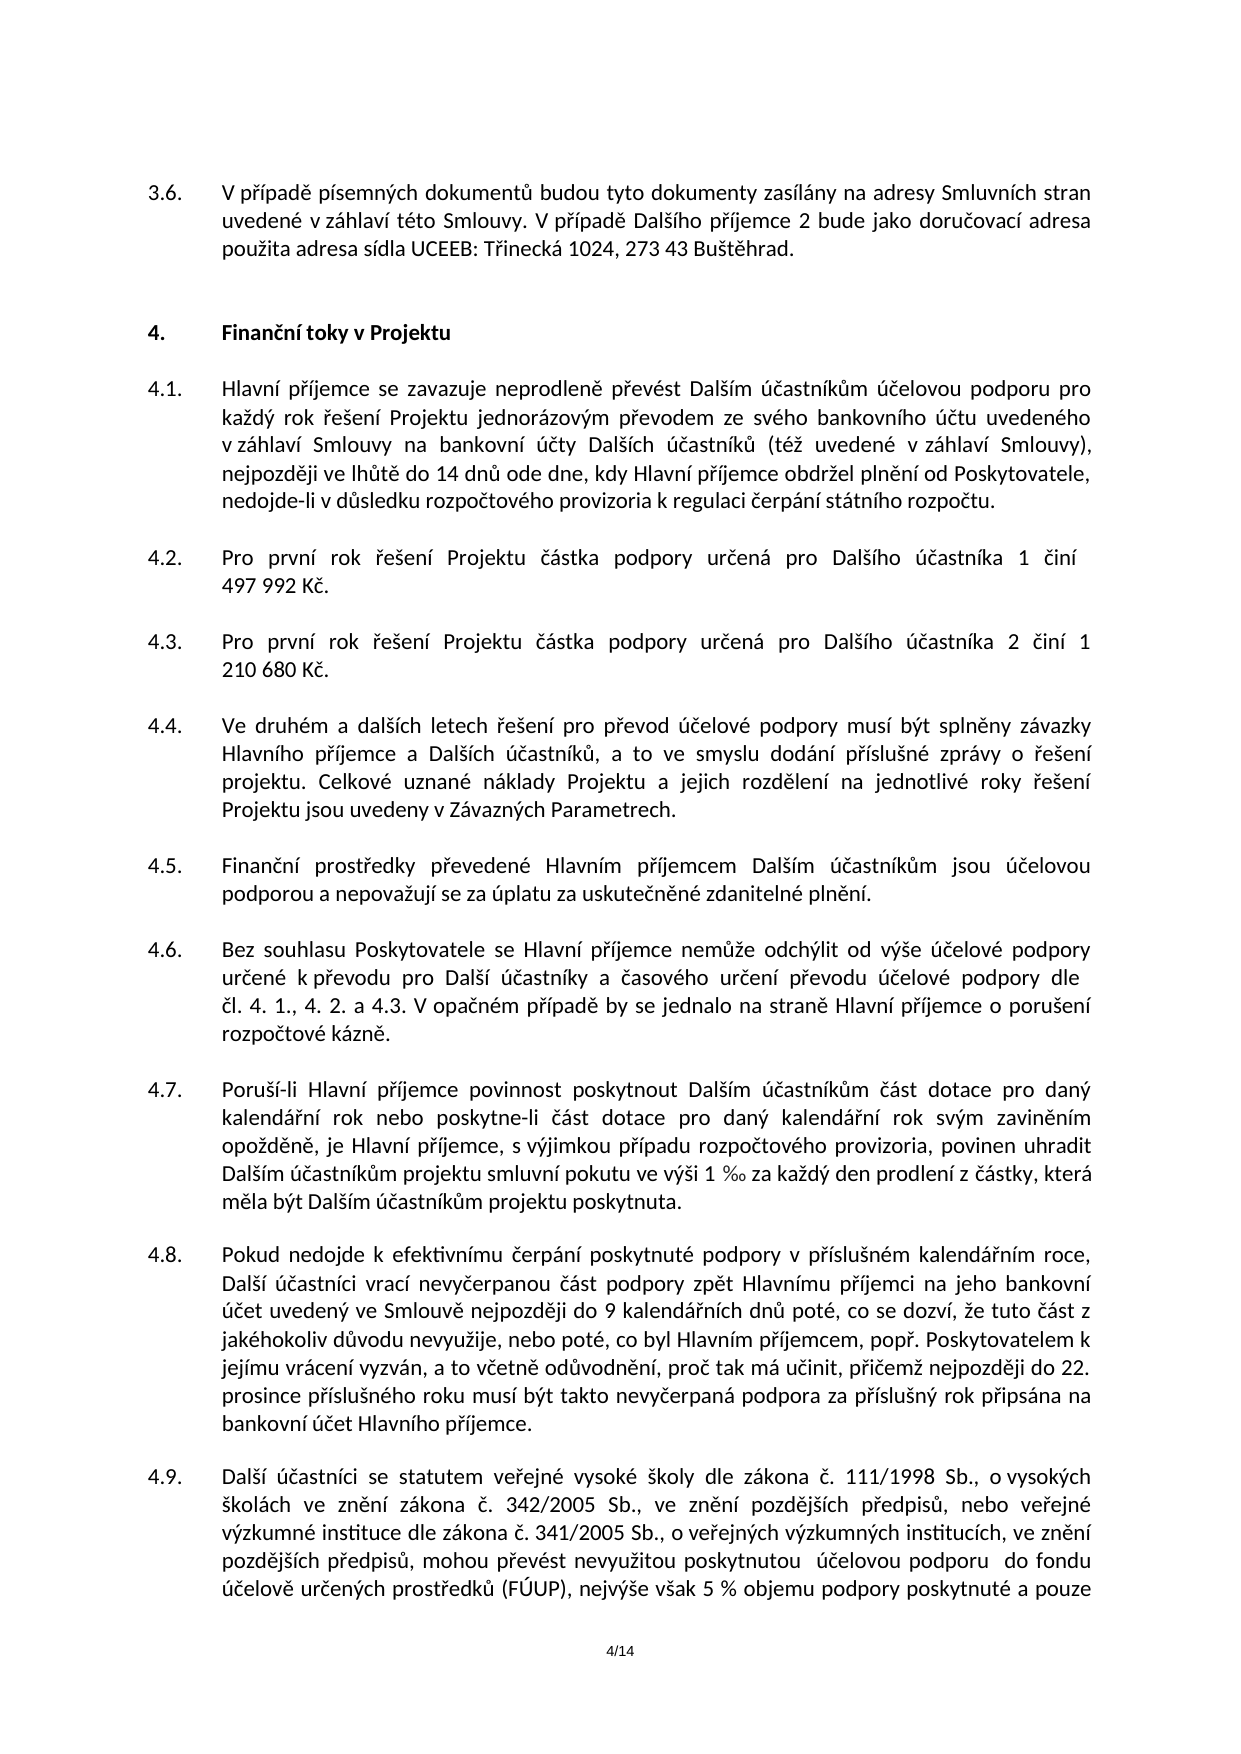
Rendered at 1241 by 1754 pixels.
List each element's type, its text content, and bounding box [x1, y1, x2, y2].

list V případě písemných dokumentů budou tyto dokumenty zasílány na adresy Smluvních stran uvedené v záhlaví této Smlouvy. V případě Dalšího příjemce 2 bude jako doručovací adresa použita adresa sídla UCEEB: Třinecká 1024, 273 43 Buštěhrad. [148, 178, 1092, 262]
list Finanční toky v Projektu [148, 318, 1092, 347]
list Bez souhlasu Poskytovatele se Hlavní příjemce nemůže odchýlit od výše účelové podpory určené k převodu pro Další účastníky a časového určení převodu účelové podpory dle čl. 4. 1., 4. 2. a 4.3. V opačném případě by se jednalo na straně Hlavní příjemce o porušení rozpočtové kázně. [148, 935, 1092, 1047]
list Pro první rok řešení Projektu částka podpory určená pro Dalšího účastníka 1 činí 497 992 Kč. [148, 543, 1092, 599]
list Pro první rok řešení Projektu částka podpory určená pro Dalšího účastníka 2 činí 1 210 680 Kč. [148, 627, 1092, 683]
list Pokud nedojde k efektivnímu čerpání poskytnuté podpory v příslušném kalendářním roce, Další účastníci vrací nevyčerpanou část podpory zpět Hlavnímu příjemci na jeho bankovní účet uvedený ve Smlouvě nejpozději do 9 kalendářních dnů poté, co se dozví, že tuto část z jakéhokoliv důvodu nevyužije, nebo poté, co byl Hlavním příjemcem, popř. Poskytovatelem k jejímu vrácení vyzván, a to včetně odůvodnění, proč tak má učinit, přičemž nejpozději do 22. prosince příslušného roku musí být takto nevyčerpaná podpora za příslušný rok připsána na bankovní účet Hlavního příjemce. [148, 1241, 1092, 1437]
list Hlavní příjemce se zavazuje neprodleně převést Dalším účastníkům účelovou podporu pro každý rok řešení Projektu jednorázovým převodem ze svého bankovního účtu uvedeného v záhlaví Smlouvy na bankovní účty Dalších účastníků (též uvedené v záhlaví Smlouvy), nejpozději ve lhůtě do 14 dnů ode dne, kdy Hlavní příjemce obdržel plnění od Poskytovatele, nedojde-li v důsledku rozpočtového provizoria k regulaci čerpání státního rozpočtu. [148, 374, 1092, 515]
list Poruší-li Hlavní příjemce povinnost poskytnout Dalším účastníkům část dotace pro daný kalendářní rok nebo poskytne-li část dotace pro daný kalendářní rok svým zaviněním opožděně, je Hlavní příjemce, s výjimkou případu rozpočtového provizoria, povinen uhradit Dalším účastníkům projektu smluvní pokutu ve výši 1 ‰ za každý den prodlení z částky, která měla být Dalším účastníkům projektu poskytnuta. [148, 1075, 1092, 1215]
list Finanční prostředky převedené Hlavním příjemcem Dalším účastníkům jsou účelovou podporou a nepovažují se za úplatu za uskutečněné zdanitelné plnění. [148, 851, 1092, 907]
list Ve druhém a dalších letech řešení pro převod účelové podpory musí být splněny závazky Hlavního příjemce a Dalších účastníků, a to ve smyslu dodání příslušné zprávy o řešení projektu. Celkové uznané náklady Projektu a jejich rozdělení na jednotlivé roky řešení Projektu jsou uvedeny v Závazných Parametrech. [148, 711, 1092, 823]
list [148, 1462, 1092, 1602]
